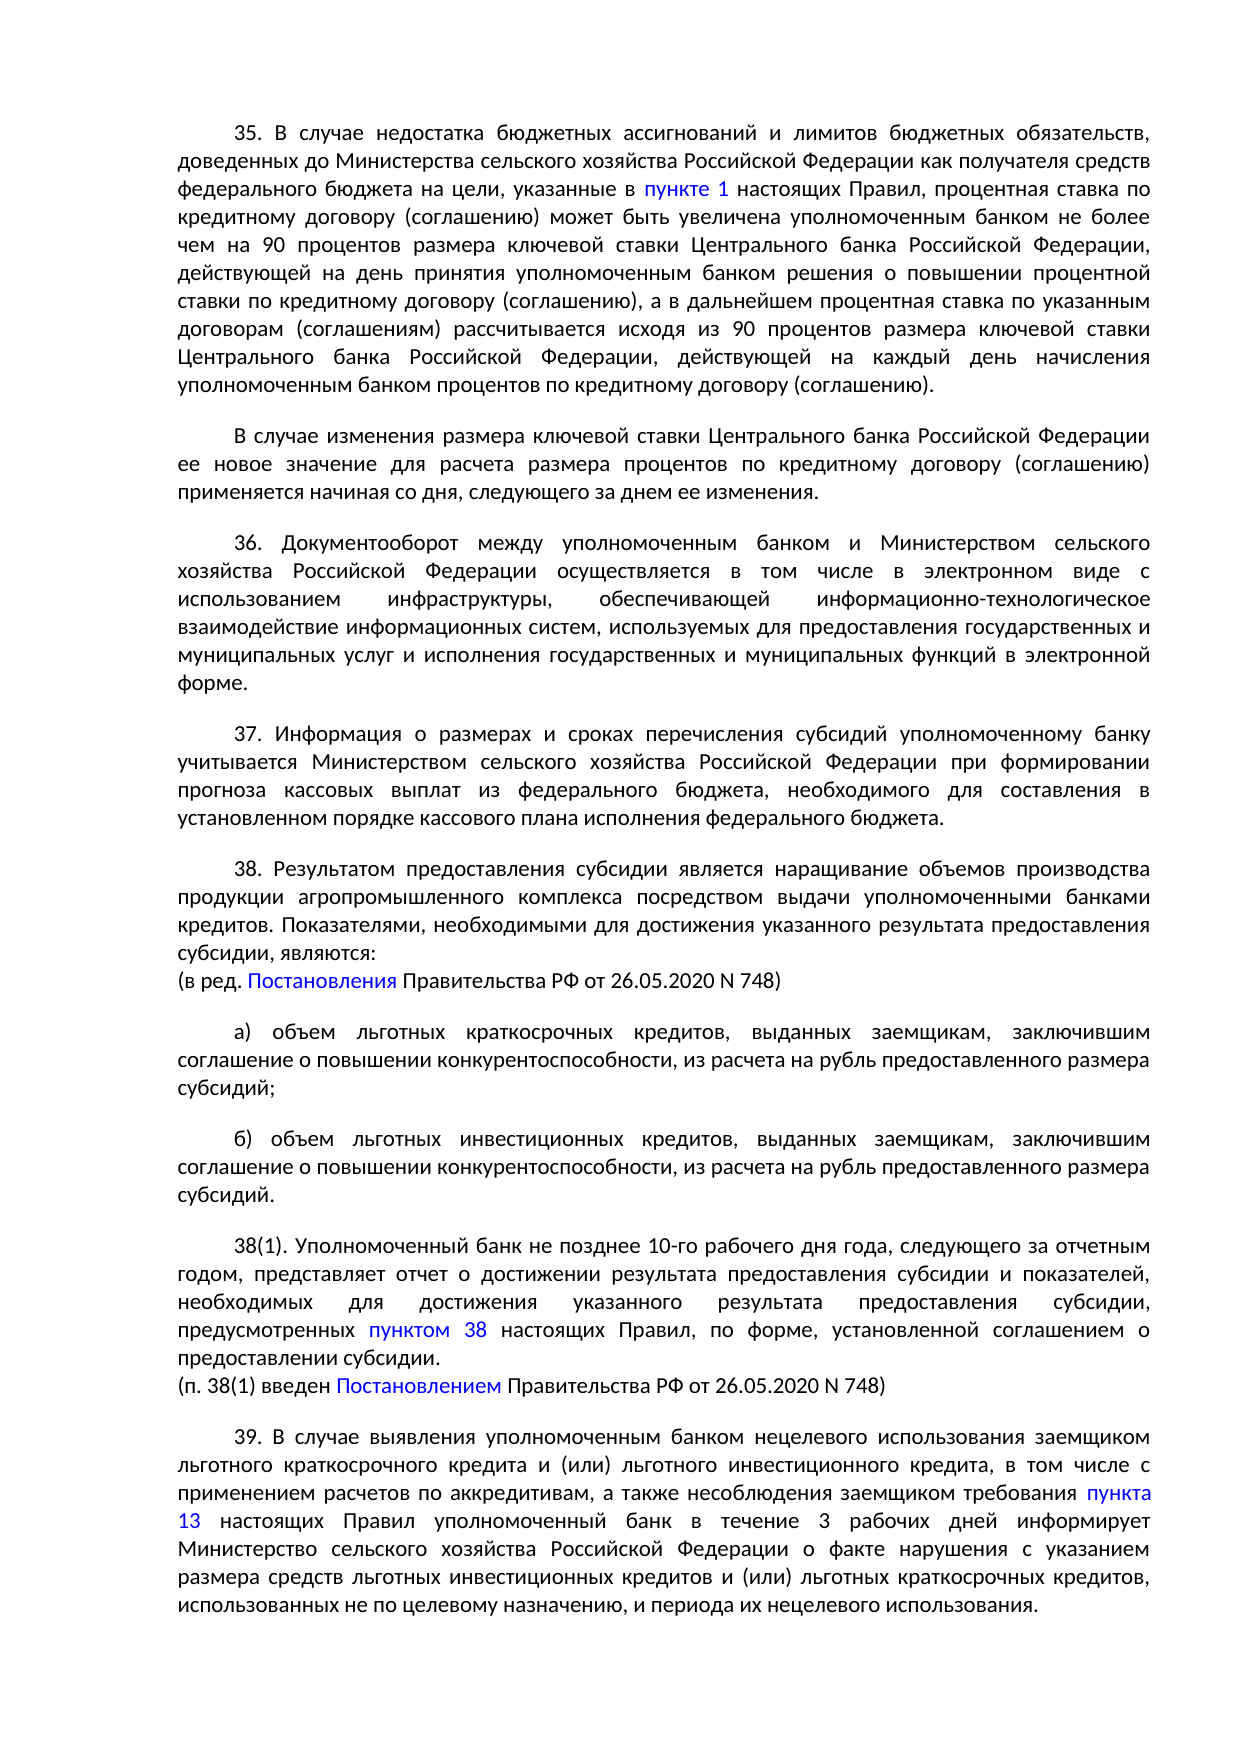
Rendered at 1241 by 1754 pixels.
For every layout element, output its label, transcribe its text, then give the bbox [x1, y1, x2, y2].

text В случае изменения размера ключевой ставки Центрального банка Российской Федерации ее новое значение для расчета размера процентов по кредитному договору (соглашению) применяется начиная со дня, следующего за днем ее изменения. [177, 421, 1152, 505]
text б) объем льготных инвестиционных кредитов, выданных заемщикам, заключившим соглашение о повышении конкурентоспособности, из расчета на рубль предоставленного размера субсидий. [177, 1124, 1152, 1208]
text 38. Результатом предоставления субсидии является наращивание объемов производства продукции агропромышленного комплекса посредством выдачи уполномоченными банками кредитов. Показателями, необходимыми для достижения указанного результата предоставления субсидии, являются: [177, 854, 1152, 966]
text а) объем льготных краткосрочных кредитов, выданных заемщикам, заключившим соглашение о повышении конкурентоспособности, из расчета на рубль предоставленного размера субсидий; [177, 1017, 1152, 1101]
text 36. Документооборот между уполномоченным банком и Министерством сельского хозяйства Российской Федерации осуществляется в том числе в электронном виде с использованием инфраструктуры, обеспечивающей информационно-технологическое взаимодействие информационных систем, используемых для предоставления государственных и муниципальных услуг и исполнения государственных и муниципальных функций в электронной форме. [177, 528, 1152, 696]
text (п. 38(1) введен Постановлением Правительства РФ от 26.05.2020 N 748) [177, 1371, 1152, 1399]
text (в ред. Постановления Правительства РФ от 26.05.2020 N 748) [177, 966, 1152, 994]
text 38(1). Уполномоченный банк не позднее 10-го рабочего дня года, следующего за отчетным годом, представляет отчет о достижении результата предоставления субсидии и показателей, необходимых для достижения указанного результата предоставления субсидии, предусмотренных пунктом 38 настоящих Правил, по форме, установленной соглашением о предоставлении субсидии. [177, 1231, 1152, 1371]
text 37. Информация о размерах и сроках перечисления субсидий уполномоченному банку учитывается Министерством сельского хозяйства Российской Федерации при формировании прогноза кассовых выплат из федерального бюджета, необходимого для составления в установленном порядке кассового плана исполнения федерального бюджета. [177, 719, 1152, 831]
text 35. В случае недостатка бюджетных ассигнований и лимитов бюджетных обязательств, доведенных до Министерства сельского хозяйства Российской Федерации как получателя средств федерального бюджета на цели, указанные в пункте 1 настоящих Правил, процентная ставка по кредитному договору (соглашению) может быть увеличена уполномоченным банком не более чем на 90 процентов размера ключевой ставки Центрального банка Российской Федерации, действующей на день принятия уполномоченным банком решения о повышении процентной ставки по кредитному договору (соглашению), а в дальнейшем процентная ставка по указанным договорам (соглашениям) рассчитывается исходя из 90 процентов размера ключевой ставки Центрального банка Российской Федерации, действующей на каждый день начисления уполномоченным банком процентов по кредитному договору (соглашению). [177, 118, 1152, 398]
text 39. В случае выявления уполномоченным банком нецелевого использования заемщиком льготного краткосрочного кредита и (или) льготного инвестиционного кредита, в том числе с применением расчетов по аккредитивам, а также несоблюдения заемщиком требования пункта 13 настоящих Правил уполномоченный банк в течение 3 рабочих дней информирует Министерство сельского хозяйства Российской Федерации о факте нарушения с указанием размера средств льготных инвестиционных кредитов и (или) льготных краткосрочных кредитов, использованных не по целевому назначению, и периода их нецелевого использования. [177, 1422, 1152, 1618]
